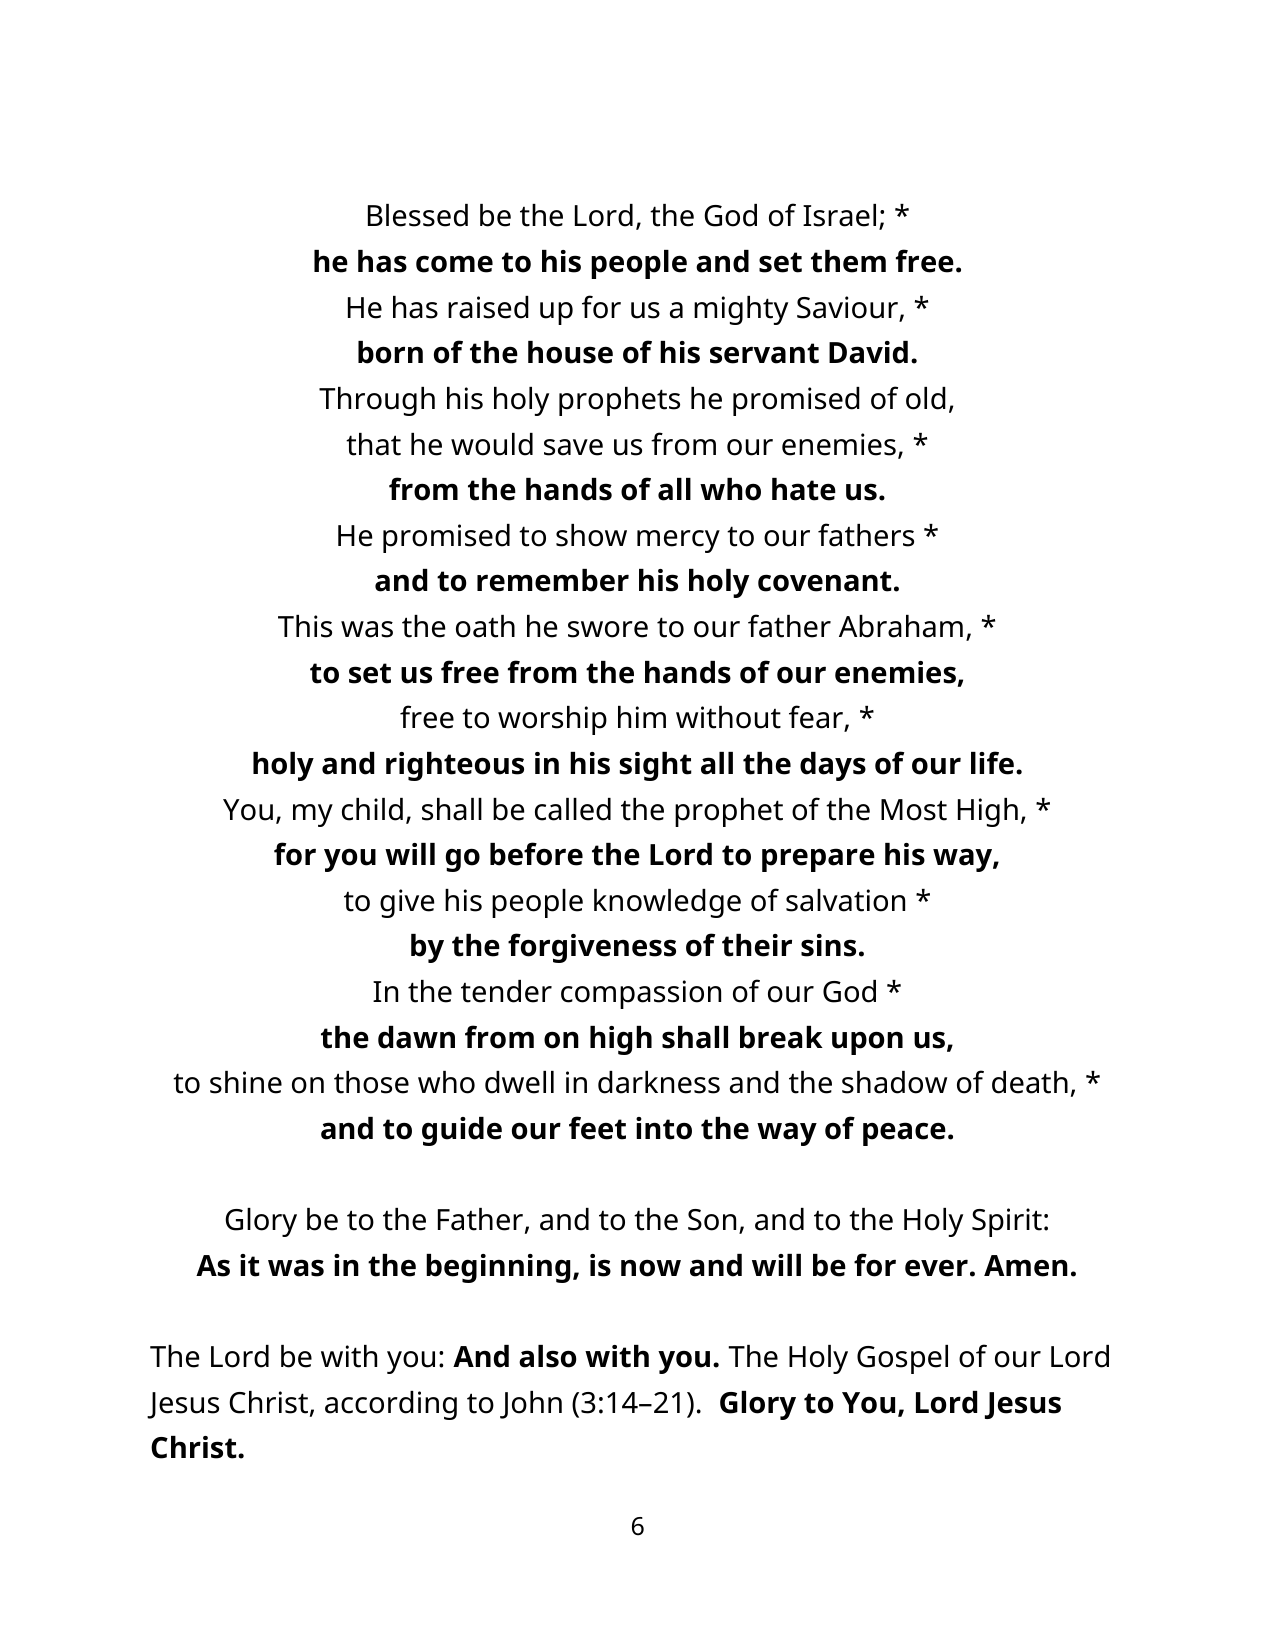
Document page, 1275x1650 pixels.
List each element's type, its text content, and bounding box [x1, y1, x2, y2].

text He promised to show mercy to our fathers * [150, 515, 1125, 555]
text You, my child, shall be called the prophet of the Most High, * [150, 789, 1125, 828]
text born of the house of his servant David. [150, 332, 1125, 372]
text to shine on those who dwell in darkness and the shadow of death, * [150, 1062, 1125, 1102]
text he has come to his people and set them free. [150, 241, 1125, 281]
text Blessed be the Lord, the God of Israel; * [150, 196, 1125, 235]
text In the tender compassion of our God * [150, 971, 1125, 1011]
text from the hands of all who hate us. [150, 469, 1125, 509]
text to give his people knowledge of salvation * [150, 880, 1125, 920]
text He has raised up for us a mighty Saviour, * [150, 287, 1125, 327]
text the dawn from on high shall break upon us, [150, 1017, 1125, 1057]
text and to remember his holy covenant. [150, 561, 1125, 600]
text The Lord be with you: And also with you. The Holy Gospel of our Lord Jesus Christ, according to John (3:14–21). Glory to You, Lord Jesus Christ. [150, 1336, 1125, 1467]
text Through his holy prophets he promised of old, [150, 378, 1125, 418]
text This was the oath he swore to our father Abraham, * [150, 606, 1125, 646]
text to set us free from the hands of our enemies, [150, 652, 1125, 692]
text As it was in the beginning, is now and will be for ever. Amen. [150, 1245, 1125, 1285]
text for you will go before the Lord to prepare his way, [150, 834, 1125, 874]
text and to guide our feet into the way of peace. [150, 1108, 1125, 1148]
text by the forgiveness of their sins. [150, 926, 1125, 965]
text holy and righteous in his sight all the days of our life. [150, 743, 1125, 783]
text that he would save us from our enemies, * [150, 424, 1125, 463]
text free to worship him without fear, * [150, 697, 1125, 737]
text Glory be to the Father, and to the Son, and to the Holy Spirit: [150, 1199, 1125, 1239]
